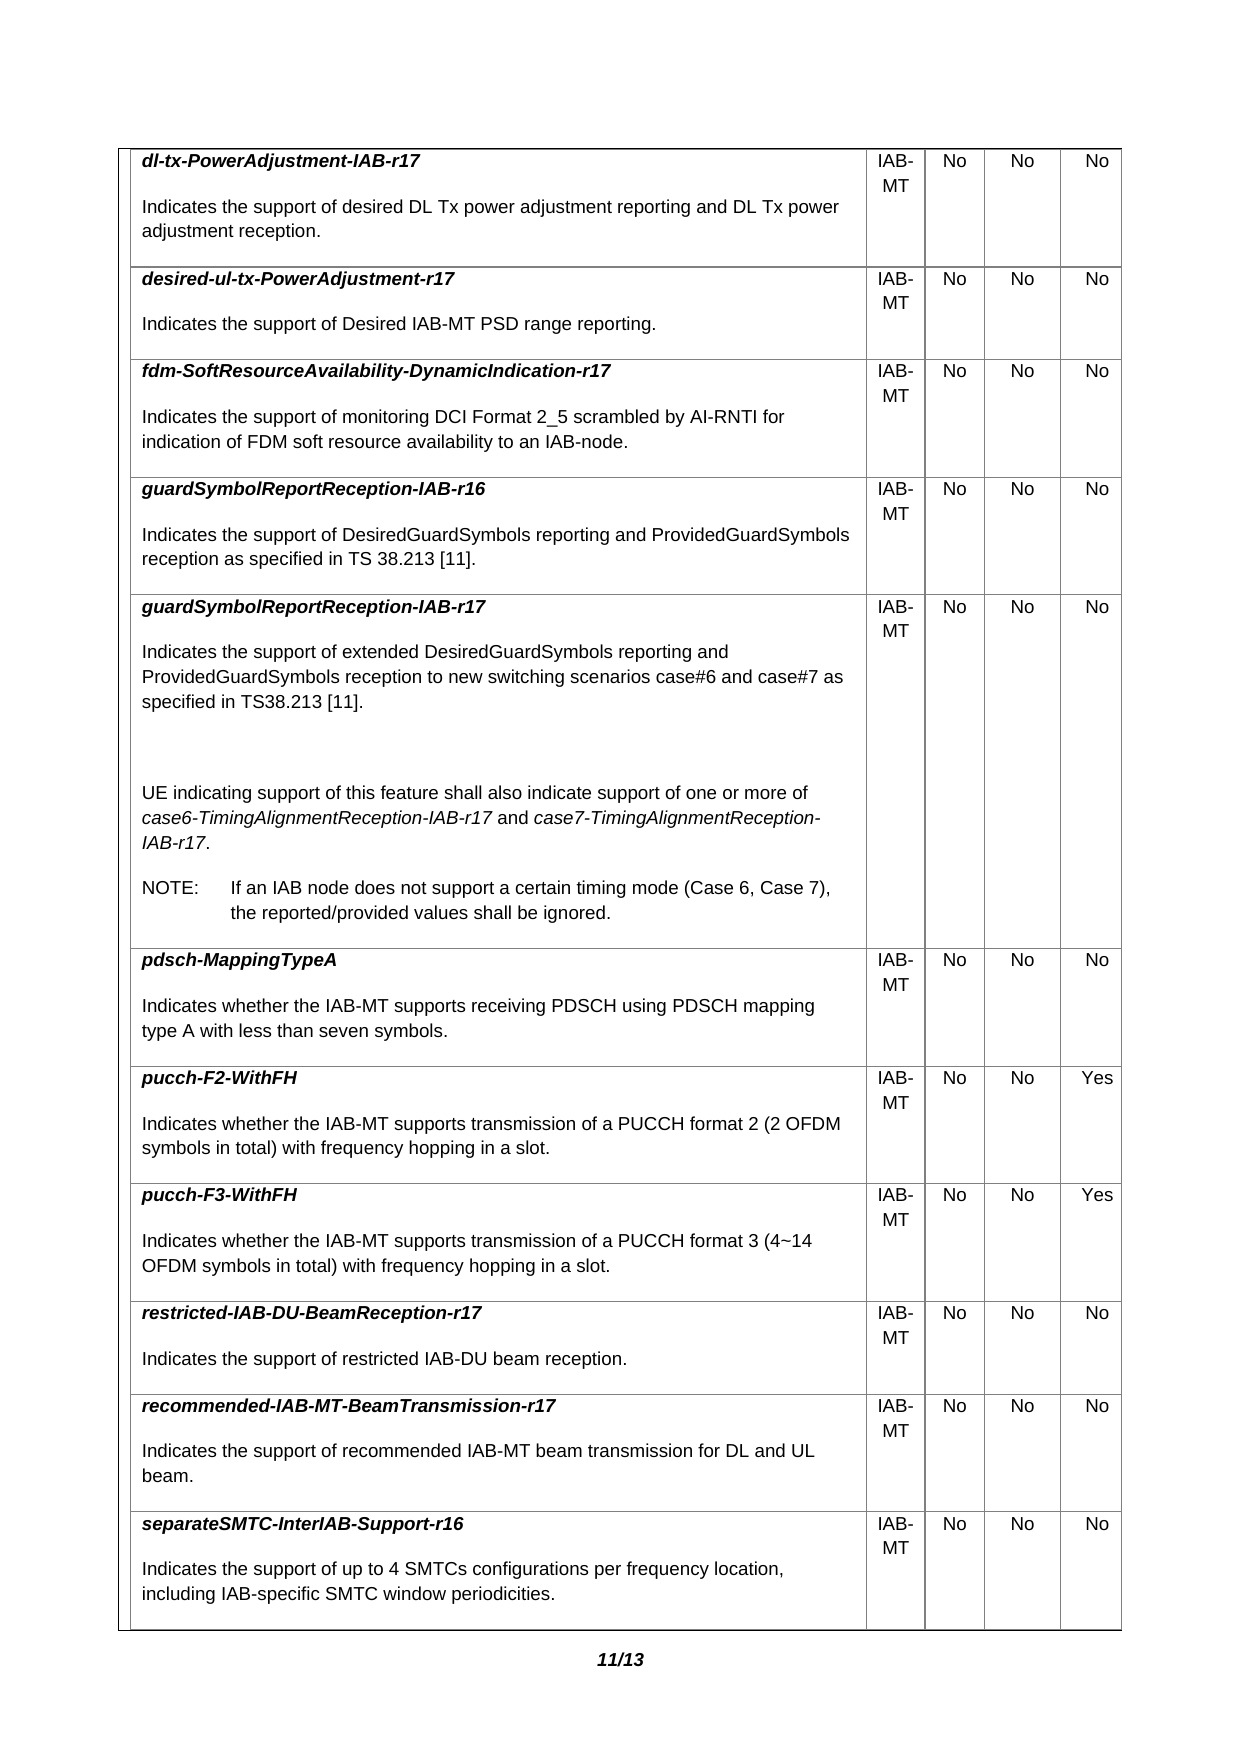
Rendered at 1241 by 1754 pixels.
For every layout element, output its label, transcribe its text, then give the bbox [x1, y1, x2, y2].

table_header 4.2.15.2 General Parameters 4.2.15.5 BAP Parameters 4.2.15.6 MAC Parameters 4.2.15.7.2 Phy-Parameters [1061, 949, 1121, 1066]
table_header 4.2.15.2 General Parameters 4.2.15.5 BAP Parameters 4.2.15.6 MAC Parameters 4.2.15.7.2 Phy-Parameters [131, 1302, 866, 1394]
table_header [1061, 1512, 1121, 1629]
table_header 4.2.15.2 General Parameters 4.2.15.5 BAP Parameters 4.2.15.6 MAC Parameters 4.2.15.7.2 Phy-Parameters [985, 1302, 1060, 1394]
table_header 4.2.15.2 General Parameters 4.2.15.5 BAP Parameters 4.2.15.6 MAC Parameters 4.2.15.7.2 Phy-Parameters [131, 949, 866, 1066]
table_header 4.2.15.2 General Parameters 4.2.15.5 BAP Parameters 4.2.15.6 MAC Parameters 4.2.15.7.2 Phy-Parameters [985, 150, 1060, 266]
table_header 4.2.15.2 General Parameters 4.2.15.5 BAP Parameters 4.2.15.6 MAC Parameters 4.2.15.7.2 Phy-Parameters [131, 1067, 866, 1183]
table_header 4.2.15.2 General Parameters 4.2.15.5 BAP Parameters 4.2.15.6 MAC Parameters 4.2.15.7.2 Phy-Parameters [926, 949, 984, 1066]
table_header 4.2.15.2 General Parameters 4.2.15.5 BAP Parameters 4.2.15.6 MAC Parameters 4.2.15.7.2 Phy-Parameters [867, 150, 924, 266]
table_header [119, 149, 130, 1630]
table_header 4.2.15.2 General Parameters 4.2.15.5 BAP Parameters 4.2.15.6 MAC Parameters 4.2.15.7.2 Phy-Parameters [1061, 150, 1121, 266]
table_header 4.2.15.2 General Parameters 4.2.15.5 BAP Parameters 4.2.15.6 MAC Parameters 4.2.15.7.2 Phy-Parameters [131, 150, 866, 266]
table_header 4.2.15.2 General Parameters 4.2.15.5 BAP Parameters 4.2.15.6 MAC Parameters 4.2.15.7.2 Phy-Parameters [1061, 478, 1121, 594]
table_header 4.2.15.2 General Parameters 4.2.15.5 BAP Parameters 4.2.15.6 MAC Parameters 4.2.15.7.2 Phy-Parameters [867, 949, 924, 1066]
table_header 4.2.15.2 General Parameters 4.2.15.5 BAP Parameters 4.2.15.6 MAC Parameters 4.2.15.7.2 Phy-Parameters [926, 1184, 984, 1301]
table_header 4.2.15.2 General Parameters 4.2.15.5 BAP Parameters 4.2.15.6 MAC Parameters 4.2.15.7.2 Phy-Parameters [131, 360, 866, 477]
table_header 4.2.15.2 General Parameters 4.2.15.5 BAP Parameters 4.2.15.6 MAC Parameters 4.2.15.7.2 Phy-Parameters [985, 1395, 1060, 1511]
table_header 4.2.15.2 General Parameters 4.2.15.5 BAP Parameters 4.2.15.6 MAC Parameters 4.2.15.7.2 Phy-Parameters [985, 1184, 1060, 1301]
table_header 4.2.15.2 General Parameters 4.2.15.5 BAP Parameters 4.2.15.6 MAC Parameters 4.2.15.7.2 Phy-Parameters [867, 1184, 924, 1301]
table_header 4.2.15.2 General Parameters 4.2.15.5 BAP Parameters 4.2.15.6 MAC Parameters 4.2.15.7.2 Phy-Parameters [131, 1184, 866, 1301]
table_header 4.2.15.2 General Parameters 4.2.15.5 BAP Parameters 4.2.15.6 MAC Parameters 4.2.15.7.2 Phy-Parameters [131, 595, 866, 948]
table_header 4.2.15.2 General Parameters 4.2.15.5 BAP Parameters 4.2.15.6 MAC Parameters 4.2.15.7.2 Phy-Parameters [926, 1395, 984, 1511]
table_header 4.2.15.2 General Parameters 4.2.15.5 BAP Parameters 4.2.15.6 MAC Parameters 4.2.15.7.2 Phy-Parameters [926, 150, 984, 266]
table_header 4.2.15.2 General Parameters 4.2.15.5 BAP Parameters 4.2.15.6 MAC Parameters 4.2.15.7.2 Phy-Parameters [926, 360, 984, 477]
table_header 4.2.15.2 General Parameters 4.2.15.5 BAP Parameters 4.2.15.6 MAC Parameters 4.2.15.7.2 Phy-Parameters [1061, 360, 1121, 477]
table_header 4.2.15.2 General Parameters 4.2.15.5 BAP Parameters 4.2.15.6 MAC Parameters 4.2.15.7.2 Phy-Parameters [867, 360, 924, 477]
table_header 4.2.15.2 General Parameters 4.2.15.5 BAP Parameters 4.2.15.6 MAC Parameters 4.2.15.7.2 Phy-Parameters [1061, 595, 1121, 948]
table_header 4.2.15.2 General Parameters 4.2.15.5 BAP Parameters 4.2.15.6 MAC Parameters 4.2.15.7.2 Phy-Parameters [985, 949, 1060, 1066]
table_header 4.2.15.2 General Parameters 4.2.15.5 BAP Parameters 4.2.15.6 MAC Parameters 4.2.15.7.2 Phy-Parameters [985, 360, 1060, 477]
table_header 4.2.15.2 General Parameters 4.2.15.5 BAP Parameters 4.2.15.6 MAC Parameters 4.2.15.7.2 Phy-Parameters [1061, 1395, 1121, 1511]
table_header 4.2.15.2 General Parameters 4.2.15.5 BAP Parameters 4.2.15.6 MAC Parameters 4.2.15.7.2 Phy-Parameters [926, 1067, 984, 1183]
table_header 4.2.15.2 General Parameters 4.2.15.5 BAP Parameters 4.2.15.6 MAC Parameters 4.2.15.7.2 Phy-Parameters [131, 478, 866, 594]
table_header 4.2.15.2 General Parameters 4.2.15.5 BAP Parameters 4.2.15.6 MAC Parameters 4.2.15.7.2 Phy-Parameters [985, 478, 1060, 594]
table_header 4.2.15.2 General Parameters 4.2.15.5 BAP Parameters 4.2.15.6 MAC Parameters 4.2.15.7.2 Phy-Parameters [1061, 1184, 1121, 1301]
table_header 4.2.15.2 General Parameters 4.2.15.5 BAP Parameters 4.2.15.6 MAC Parameters 4.2.15.7.2 Phy-Parameters [985, 595, 1060, 948]
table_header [867, 1512, 924, 1629]
table_header 4.2.15.2 General Parameters 4.2.15.5 BAP Parameters 4.2.15.6 MAC Parameters 4.2.15.7.2 Phy-Parameters [1061, 1067, 1121, 1183]
table_header 4.2.15.2 General Parameters 4.2.15.5 BAP Parameters 4.2.15.6 MAC Parameters 4.2.15.7.2 Phy-Parameters [867, 1067, 924, 1183]
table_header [131, 1512, 866, 1629]
table_header 4.2.15.2 General Parameters 4.2.15.5 BAP Parameters 4.2.15.6 MAC Parameters 4.2.15.7.2 Phy-Parameters [867, 1395, 924, 1511]
table_header 4.2.15.2 General Parameters 4.2.15.5 BAP Parameters 4.2.15.6 MAC Parameters 4.2.15.7.2 Phy-Parameters [985, 1067, 1060, 1183]
table_header 4.2.15.2 General Parameters 4.2.15.5 BAP Parameters 4.2.15.6 MAC Parameters 4.2.15.7.2 Phy-Parameters [985, 268, 1060, 359]
table_header 4.2.15.2 General Parameters 4.2.15.5 BAP Parameters 4.2.15.6 MAC Parameters 4.2.15.7.2 Phy-Parameters [131, 1395, 866, 1511]
table_header 4.2.15.2 General Parameters 4.2.15.5 BAP Parameters 4.2.15.6 MAC Parameters 4.2.15.7.2 Phy-Parameters [926, 595, 984, 948]
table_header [926, 1512, 984, 1629]
table_header 4.2.15.2 General Parameters 4.2.15.5 BAP Parameters 4.2.15.6 MAC Parameters 4.2.15.7.2 Phy-Parameters [867, 595, 924, 948]
table_header 4.2.15.2 General Parameters 4.2.15.5 BAP Parameters 4.2.15.6 MAC Parameters 4.2.15.7.2 Phy-Parameters [867, 478, 924, 594]
table_header 4.2.15.2 General Parameters 4.2.15.5 BAP Parameters 4.2.15.6 MAC Parameters 4.2.15.7.2 Phy-Parameters [131, 268, 866, 359]
table_header 4.2.15.2 General Parameters 4.2.15.5 BAP Parameters 4.2.15.6 MAC Parameters 4.2.15.7.2 Phy-Parameters [926, 478, 984, 594]
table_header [985, 1512, 1060, 1629]
